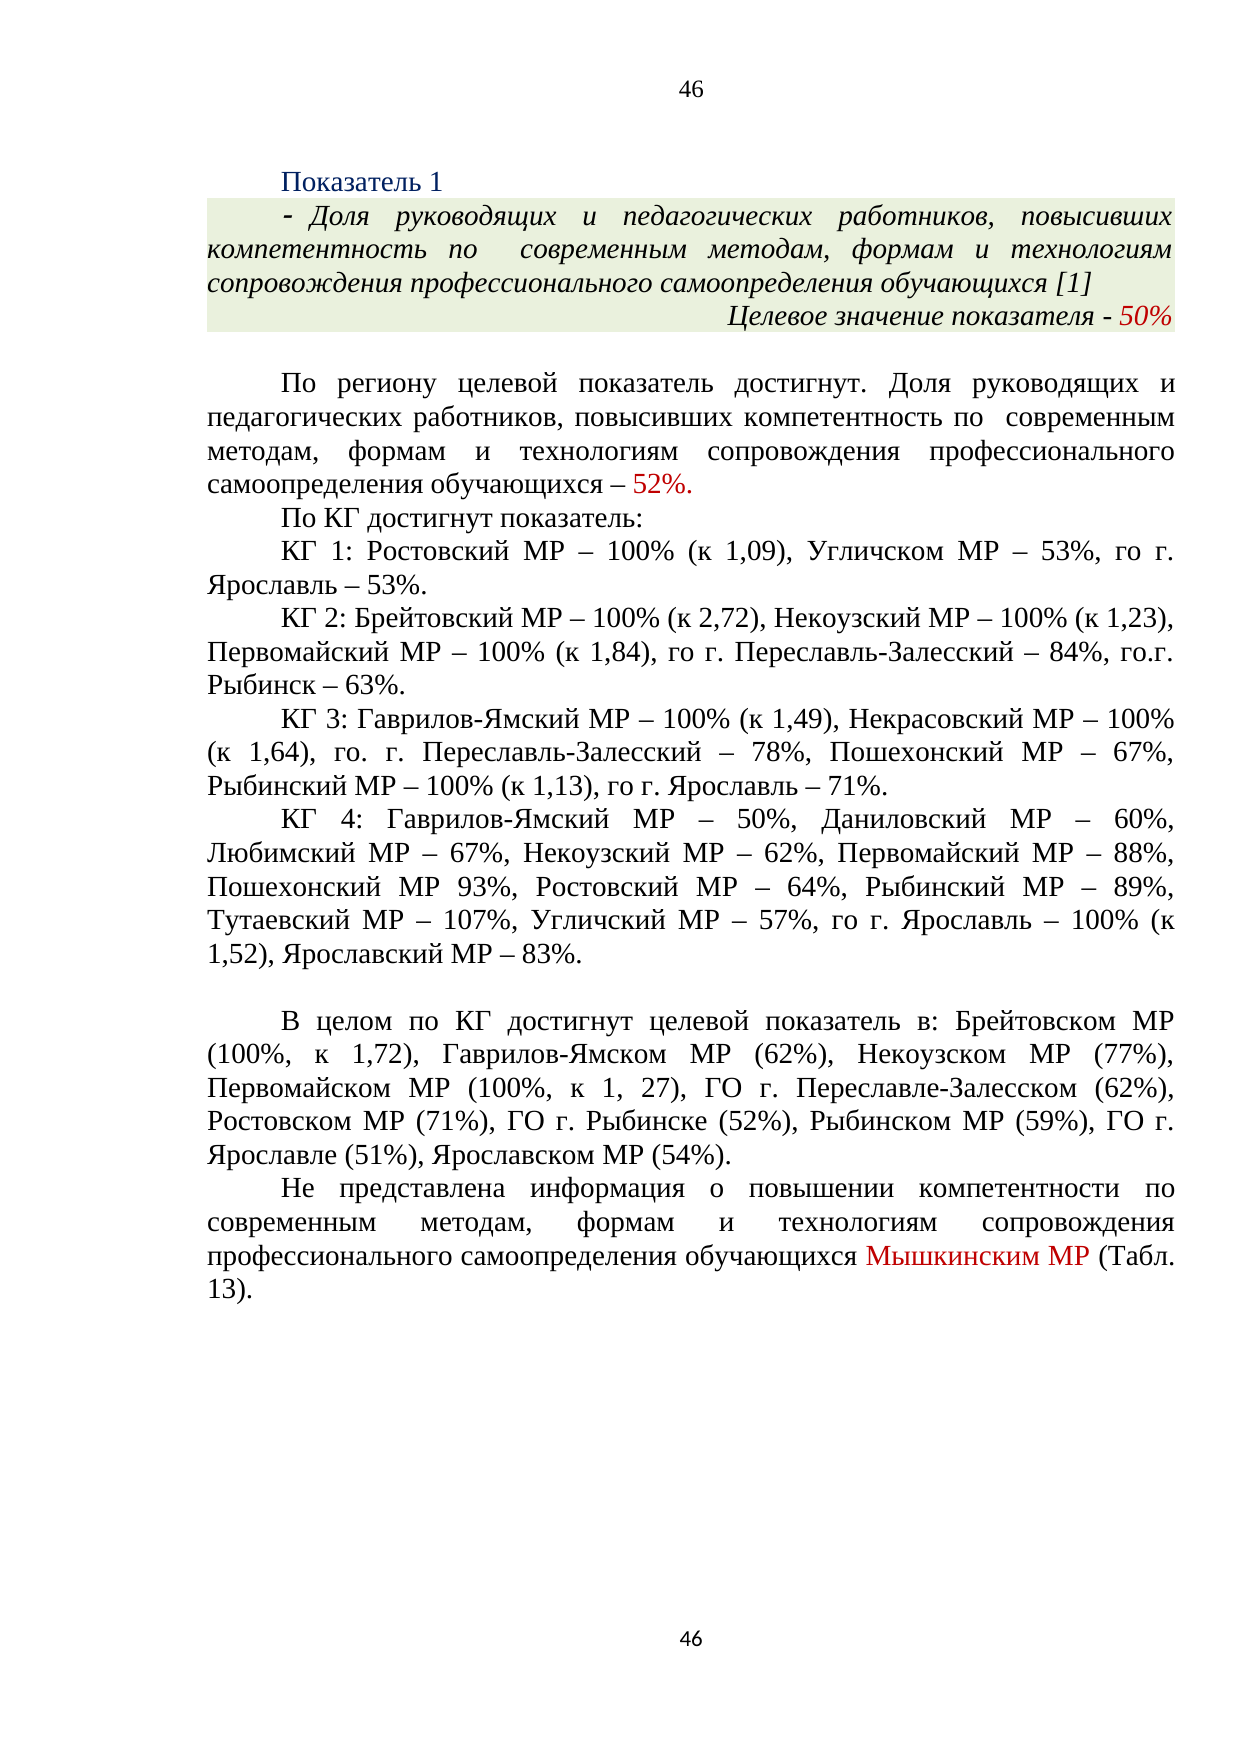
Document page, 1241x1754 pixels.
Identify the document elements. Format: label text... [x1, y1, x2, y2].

text КГ 4: Гаврилов-Ямский МР – 50%, Даниловский МР – 60%, Любимский МР – 67%, Некоузский МР – 62%, Первомайский МР – 88%, Пошехонский МР 93%, Ростовский МР – 64%, Рыбинский МР – 89%, Тутаевский МР – 107%, Угличский МР – 57%, го г. Ярославль – 100% (к 1,52), Ярославский МР – 83%. [207, 802, 1175, 969]
list По региону целевой показатель достигнут. Доля руководящих и педагогических работников, повысивших компетентность по современным методам, формам и технологиям сопровождения профессионального самоопределения обучающихся – 52%. [207, 366, 1176, 500]
text В целом по КГ достигнут целевой показатель в: Брейтовском МР (100%, к 1,72), Гаврилов-Ямском МР (62%), Некоузском МР (77%), Первомайском МР (100%, к 1, 27), ГО г. Переславле-Залесском (62%), Ростовском МР (71%), ГО г. Рыбинске (52%), Рыбинском МР (59%), ГО г. Ярославле (51%), Ярославском МР (54%). [207, 1003, 1175, 1171]
text Показатель 1 [207, 164, 1175, 198]
text КГ 3: Гаврилов-Ямский МР – 100% (к 1,49), Некрасовский МР – 100% (к 1,64), го. г. Переславль-Залесский – 78%, Пошехонский МР – 67%, Рыбинский МР – 100% (к 1,13), го г. Ярославль – 71%. [207, 701, 1175, 802]
text По КГ достигнут показатель: [207, 500, 1175, 533]
text КГ 1: Ростовский МР – 100% (к 1,09), Угличском МР – 53%, го г. Ярославль – 53%. [207, 533, 1175, 600]
text КГ 2: Брейтовский МР – 100% (к 2,72), Некоузский МР – 100% (к 1,23), Первомайский МР – 100% (к 1,84), го г. Переславль-Залесский – 84%, го.г. Рыбинск – 63%. [207, 600, 1175, 701]
text Целевое значение показателя - 50% [207, 298, 1175, 332]
list Доля руководящих и педагогических работников, повысивших компетентность по современным методам, формам и технологиям сопровождения профессионального самоопределения обучающихся [1] [207, 198, 1175, 298]
text Не представлена информация о повышении компетентности по современным методам, формам и технологиям сопровождения профессионального самоопределения обучающихся Мышкинским МР (Табл. 13). [207, 1171, 1175, 1305]
